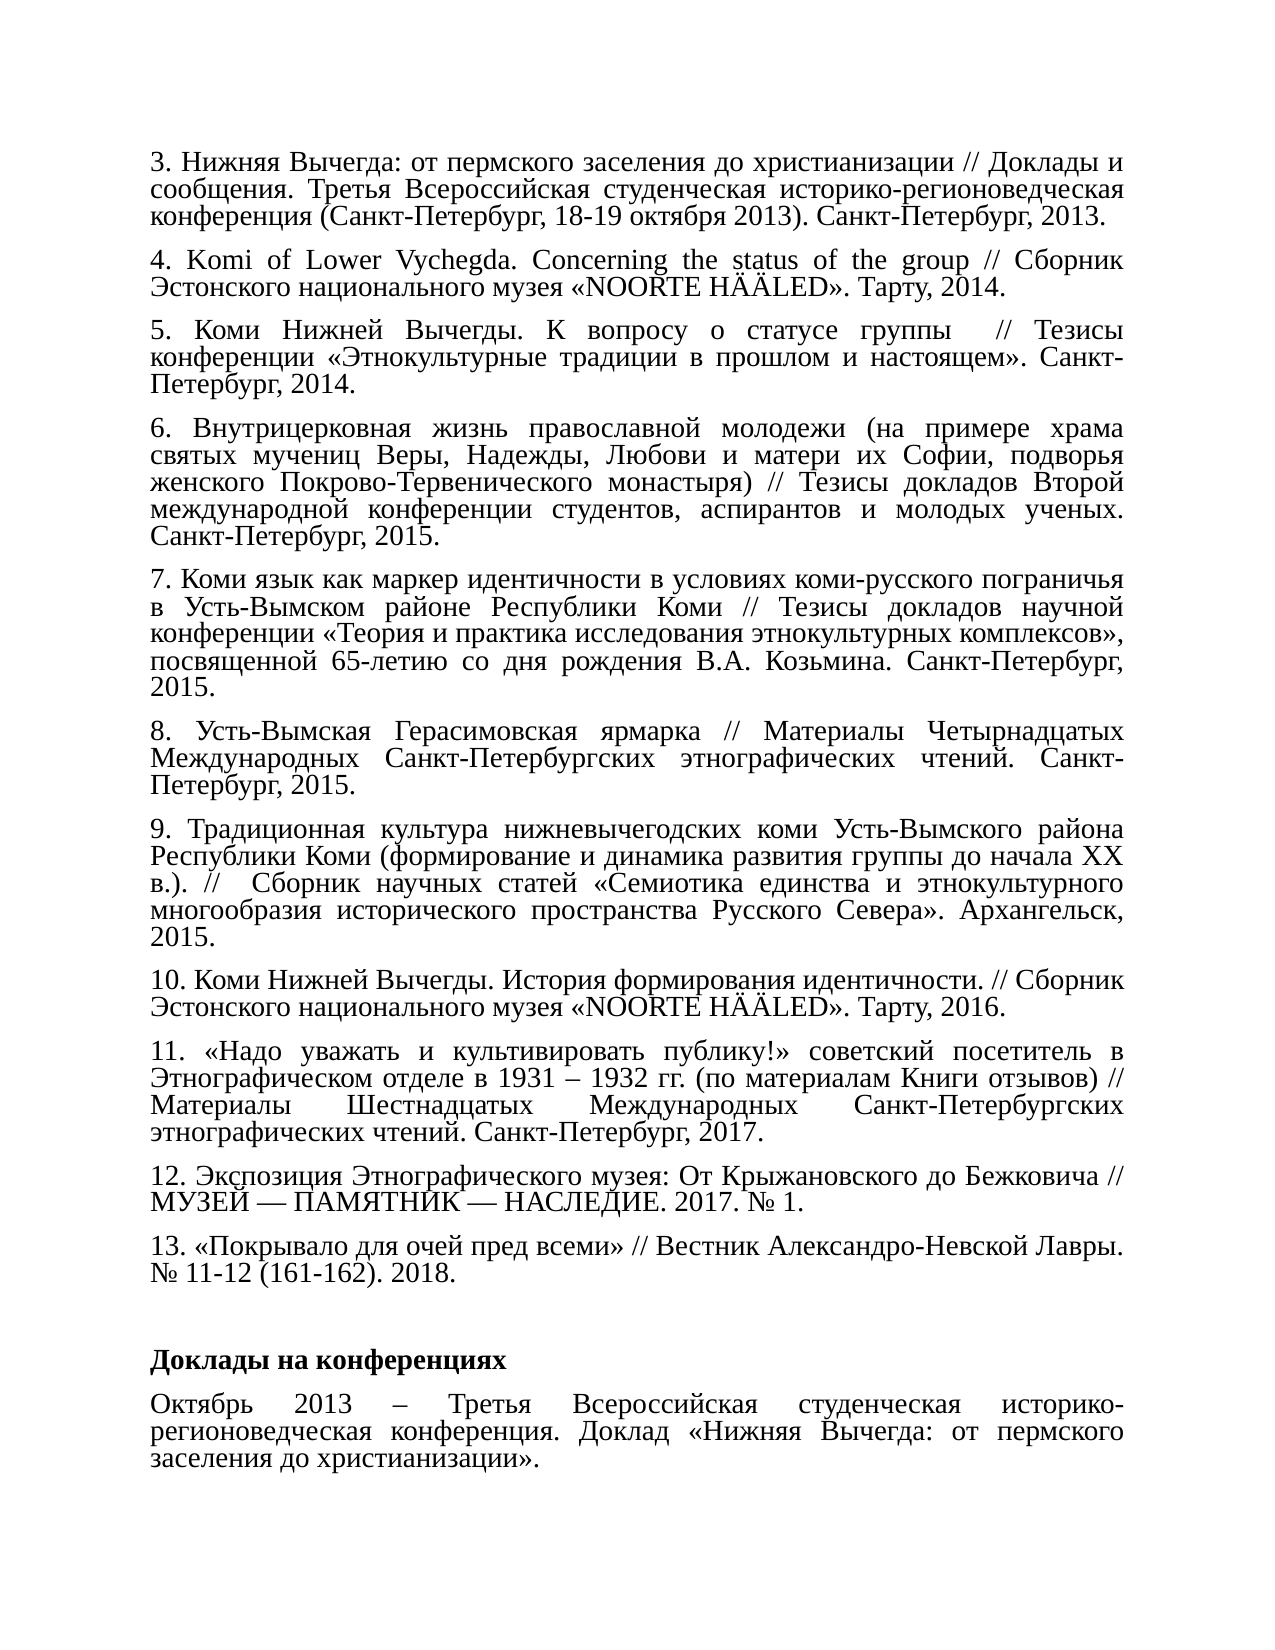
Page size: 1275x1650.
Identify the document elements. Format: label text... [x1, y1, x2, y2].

text 10. Коми Нижней Вычегды. История формирования идентичности. // Сборник Эстонского национального музея «NOORTE HÄÄLED». Тарту, 2016. [150, 968, 1125, 1022]
text 6. Внутрицерковная жизнь православной молодежи (на примере храма святых мучениц Веры, Надежды, Любови и матери их Софии, подворья женского Покрово-Тервенического монастыря) // Тезисы докладов Второй международной конференции студентов, аспирантов и молодых ученых. Санкт-Петербург, 2015. [150, 416, 1125, 551]
text 11. «Надо уважать и культивировать публику!» советский посетитель в Этнографическом отделе в 1931 – 1932 гг. (по материалам Книги отзывов) // Материалы Шестнадцатых Международных Санкт-Петербургских этнографических чтений. Санкт-Петербург, 2017. [150, 1039, 1125, 1147]
text Октябрь 2013 – Третья Всероссийская студенческая историко-регионоведческая конференция. Доклад «Нижняя Вычегда: от пермского заселения до христианизации». [150, 1392, 1125, 1473]
text Доклады на конференциях [150, 1348, 1125, 1375]
text 3. Нижняя Вычегда: от пермского заселения до христианизации // Доклады и сообщения. Третья Всероссийская студенческая историко-регионоведческая конференция (Санкт-Петербург, 18-19 октября 2013). Санкт-Петербург, 2013. [150, 150, 1125, 231]
text 13. «Покрывало для очей пред всеми» // Вестник Александро-Невской Лавры. № 11-12 (161-162). 2018. [150, 1234, 1125, 1288]
text 8. Усть-Вымская Герасимовская ярмарка // Материалы Четырнадцатых Международных Санкт-Петербургских этнографических чтений. Санкт-Петербург, 2015. [150, 719, 1125, 800]
text 5. Коми Нижней Вычегды. К вопросу о статусе группы // Тезисы конференции «Этнокультурные традиции в прошлом и настоящем». Санкт-Петербург, 2014. [150, 318, 1125, 399]
text 4. Komi of Lower Vychegda. Concerning the status of the group // Сборник Эстонского национального музея «NOORTE HÄÄLED». Тарту, 2014. [150, 248, 1125, 302]
text 7. Коми язык как маркер идентичности в условиях коми-русского пограничья в Усть-Вымском районе Республики Коми // Тезисы докладов научной конференции «Теория и практика исследования этнокультурных комплексов», посвященной 65-летию со дня рождения В.А. Козьмина. Санкт-Петербург, 2015. [150, 567, 1125, 702]
text 12. Экспозиция Этнографического музея: От Крыжановского до Бежковича // МУЗЕЙ — ПАМЯТНИК — НАСЛЕДИЕ. 2017. № 1. [150, 1163, 1125, 1217]
text 9. Традиционная культура нижневычегодских коми Усть-Вымского района Республики Коми (формирование и динамика развития группы до начала XX в.). // Сборник научных статей «Семиотика единства и этнокультурного многообразия исторического пространства Русского Севера». Архангельск, 2015. [150, 817, 1125, 951]
